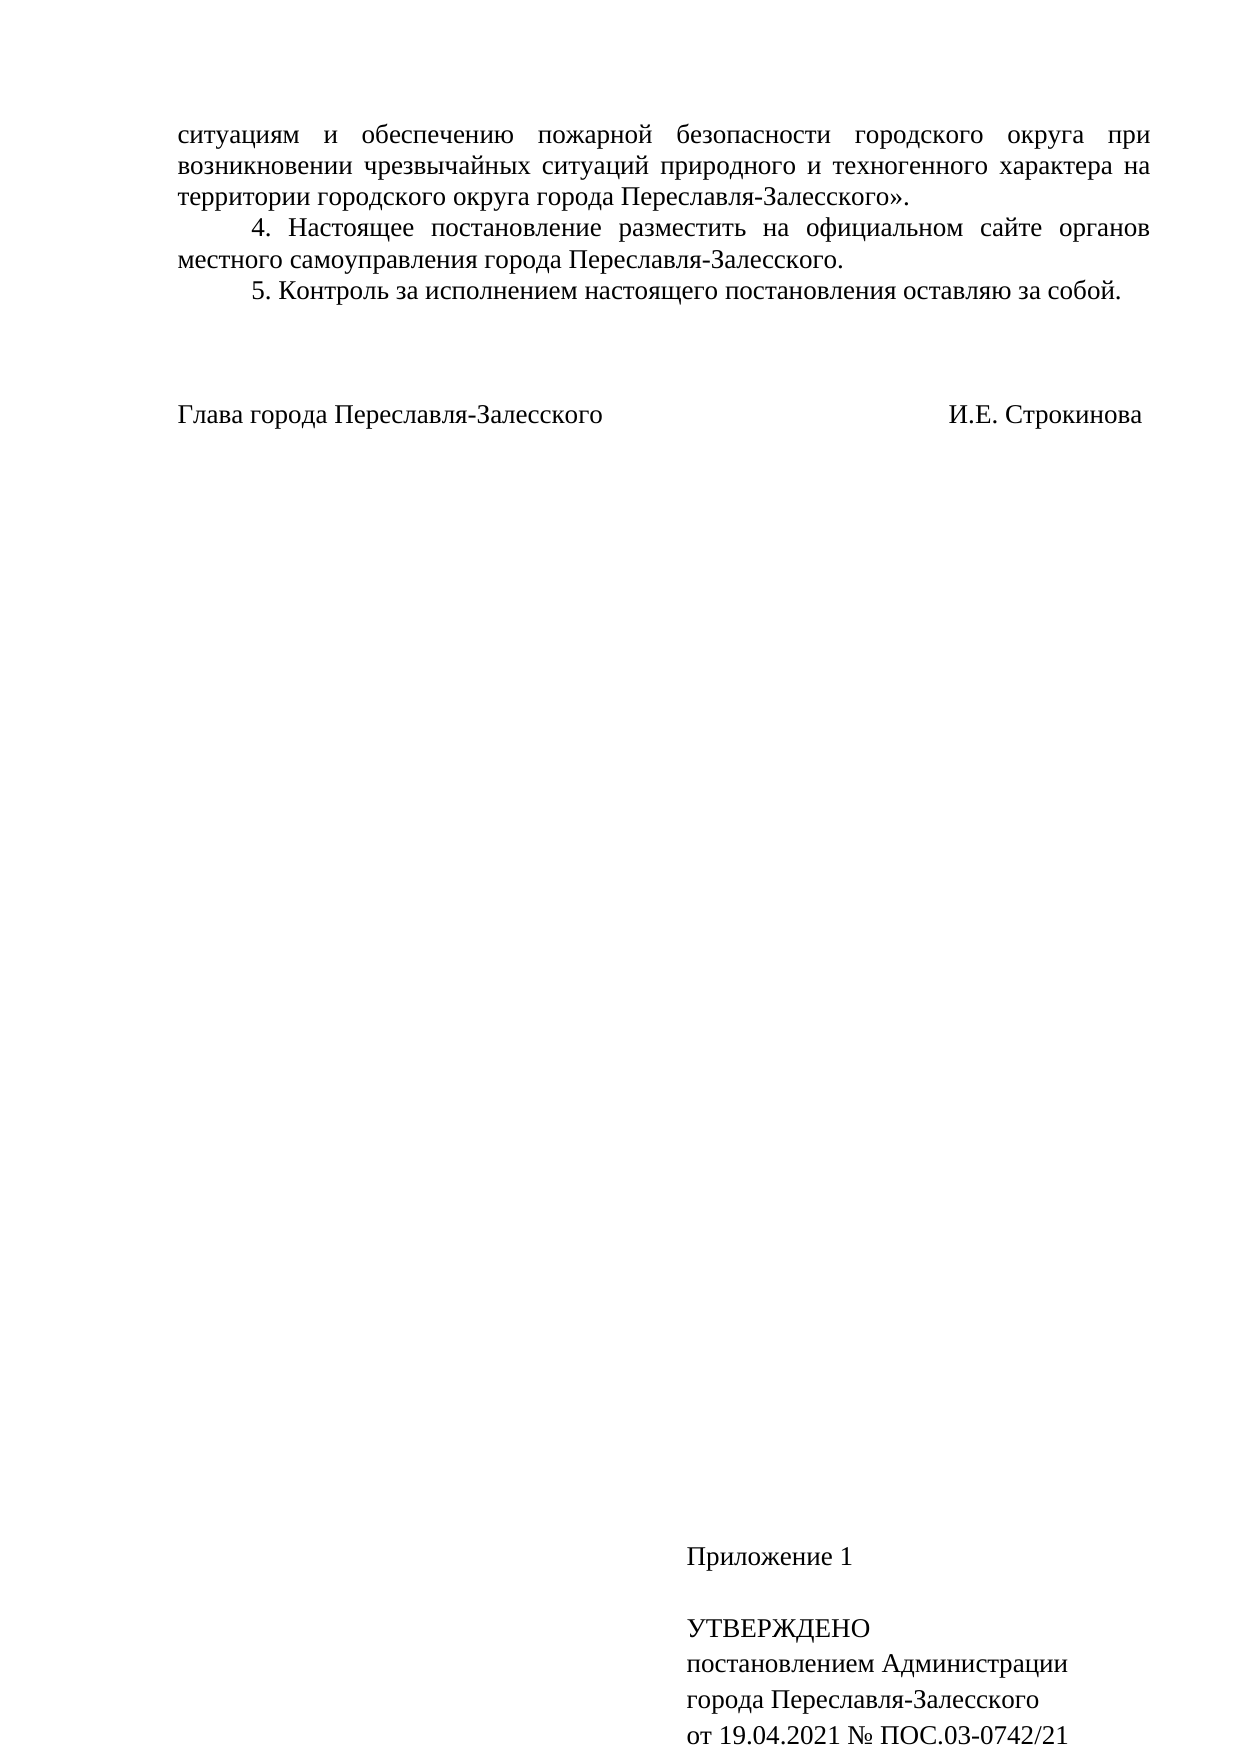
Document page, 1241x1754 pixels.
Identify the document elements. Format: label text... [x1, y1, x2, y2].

text 5. Контроль за исполнением настоящего постановления оставляю за собой. [177, 274, 1152, 305]
text 4. Настоящее постановление разместить на официальном сайте органов местного самоуправления города Переславля-Залесского. [177, 212, 1152, 274]
text Глава города Переславля-Залесского И.Е. Строкинова [177, 398, 1152, 429]
table_header Приложение 1 УТВЕРЖДЕНО постановлением Администрации города Переславля-Залесского от 19.04.2021 № ПОС.03-0742/21 [675, 1540, 1133, 1754]
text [177, 118, 1152, 212]
